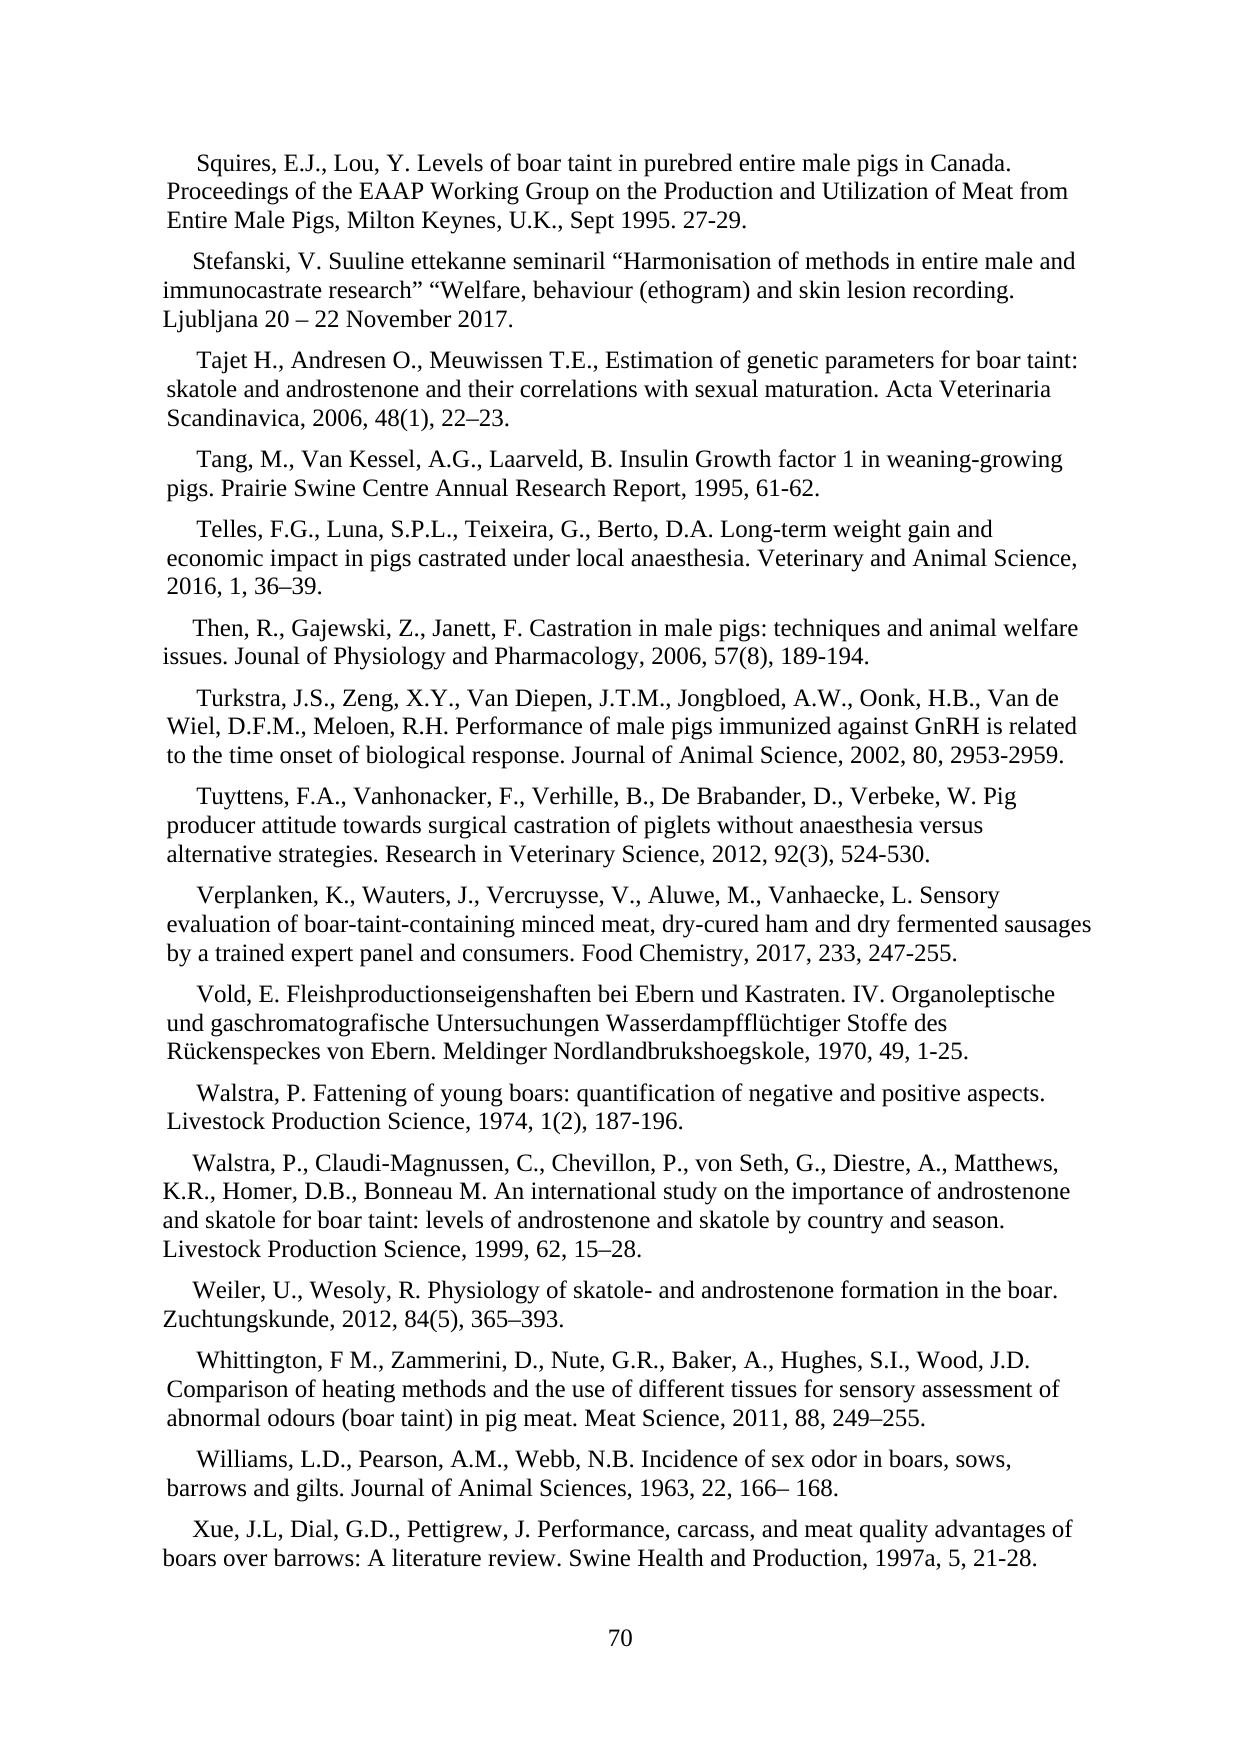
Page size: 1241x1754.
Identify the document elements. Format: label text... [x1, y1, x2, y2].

text Then, R., Gajewski, Z., Janett, F. Castration in male pigs: techniques and animal welfare issues. Jounal of Physiology and Pharmacology, 2006, 57(8), 189-194. [162, 613, 1093, 670]
text Tajet H., Andresen O., Meuwissen T.E., Estimation of genetic parameters for boar taint: skatole and androstenone and their correlations with sexual maturation. Acta Veterinaria Scandinavica, 2006, 48(1), 22–23. [166, 345, 1093, 431]
text Xue, J.L, Dial, G.D., Pettigrew, J. Performance, carcass, and meat quality advantages of boars over barrows: A literature review. Swine Health and Production, 1997a, 5, 21-28. [162, 1514, 1093, 1571]
text Tuyttens, F.A., Vanhonacker, F., Verhille, B., De Brabander, D., Verbeke, W. Pig producer attitude towards surgical castration of piglets without anaesthesia versus alternative strategies. Research in Veterinary Science, 2012, 92(3), 524-530. [166, 781, 1093, 868]
text Williams, L.D., Pearson, A.M., Webb, N.B. Incidence of sex odor in boars, sows, barrows and gilts. Journal of Animal Sciences, 1963, 22, 166– 168. [166, 1444, 1093, 1501]
text Squires, E.J., Lou, Y. Levels of boar taint in purebred entire male pigs in Canada. Proceedings of the EAAP Working Group on the Production and Utilization of Meat from Entire Male Pigs, Milton Keynes, U.K., Sept 1995. 27-29. [166, 148, 1093, 234]
text Vold, E. Fleishproductionseigenshaften bei Ebern und Kastraten. IV. Organoleptische und gaschromatografische Untersuchungen Wasserdampfflüchtiger Stoffe des Rückenspeckes von Ebern. Meldinger Nordlandbrukshoegskole, 1970, 49, 1-25. [166, 979, 1093, 1065]
text Telles, F.G., Luna, S.P.L., Teixeira, G., Berto, D.A. Long-term weight gain and economic impact in pigs castrated under local anaesthesia. Veterinary and Animal Science, 2016, 1, 36–39. [166, 514, 1093, 600]
text Weiler, U., Wesoly, R. Physiology of skatole- and androstenone formation in the boar. Zuchtungskunde, 2012, 84(5), 365–393. [162, 1275, 1093, 1333]
text Walstra, P., Claudi-Magnussen, C., Chevillon, P., von Seth, G., Diestre, A., Matthews, K.R., Homer, D.B., Bonneau M. An international study on the importance of androstenone and skatole for boar taint: levels of androstenone and skatole by country and season. Livestock Production Science, 1999, 62, 15–28. [162, 1148, 1093, 1263]
text Tang, M., Van Kessel, A.G., Laarveld, B. Insulin Growth factor 1 in weaning-growing pigs. Prairie Swine Centre Annual Research Report, 1995, 61-62. [166, 444, 1093, 501]
text Whittington, F M., Zammerini, D., Nute, G.R., Baker, A., Hughes, S.I., Wood, J.D. Comparison of heating methods and the use of different tissues for sensory assessment of abnormal odours (boar taint) in pig meat. Meat Science, 2011, 88, 249–255. [166, 1345, 1093, 1431]
text Stefanski, V. Suuline ettekanne seminaril “Harmonisation of methods in entire male and immunocastrate research” “Welfare, behaviour (ethogram) and skin lesion recording. Ljubljana 20 – 22 November 2017. [162, 246, 1093, 333]
text Walstra, P. Fattening of young boars: quantification of negative and positive aspects. Livestock Production Science, 1974, 1(2), 187-196. [166, 1078, 1093, 1135]
text Turkstra, J.S., Zeng, X.Y., Van Diepen, J.T.M., Jongbloed, A.W., Oonk, H.B., Van de Wiel, D.F.M., Meloen, R.H. Performance of male pigs immunized against GnRH is related to the time onset of biological response. Journal of Animal Science, 2002, 80, 2953-2959. [166, 683, 1093, 769]
text Verplanken, K., Wauters, J., Vercruysse, V., Aluwe, M., Vanhaecke, L. Sensory evaluation of boar-taint-containing minced meat, dry-cured ham and dry fermented sausages by a trained expert panel and consumers. Food Chemistry, 2017, 233, 247-255. [166, 880, 1093, 966]
